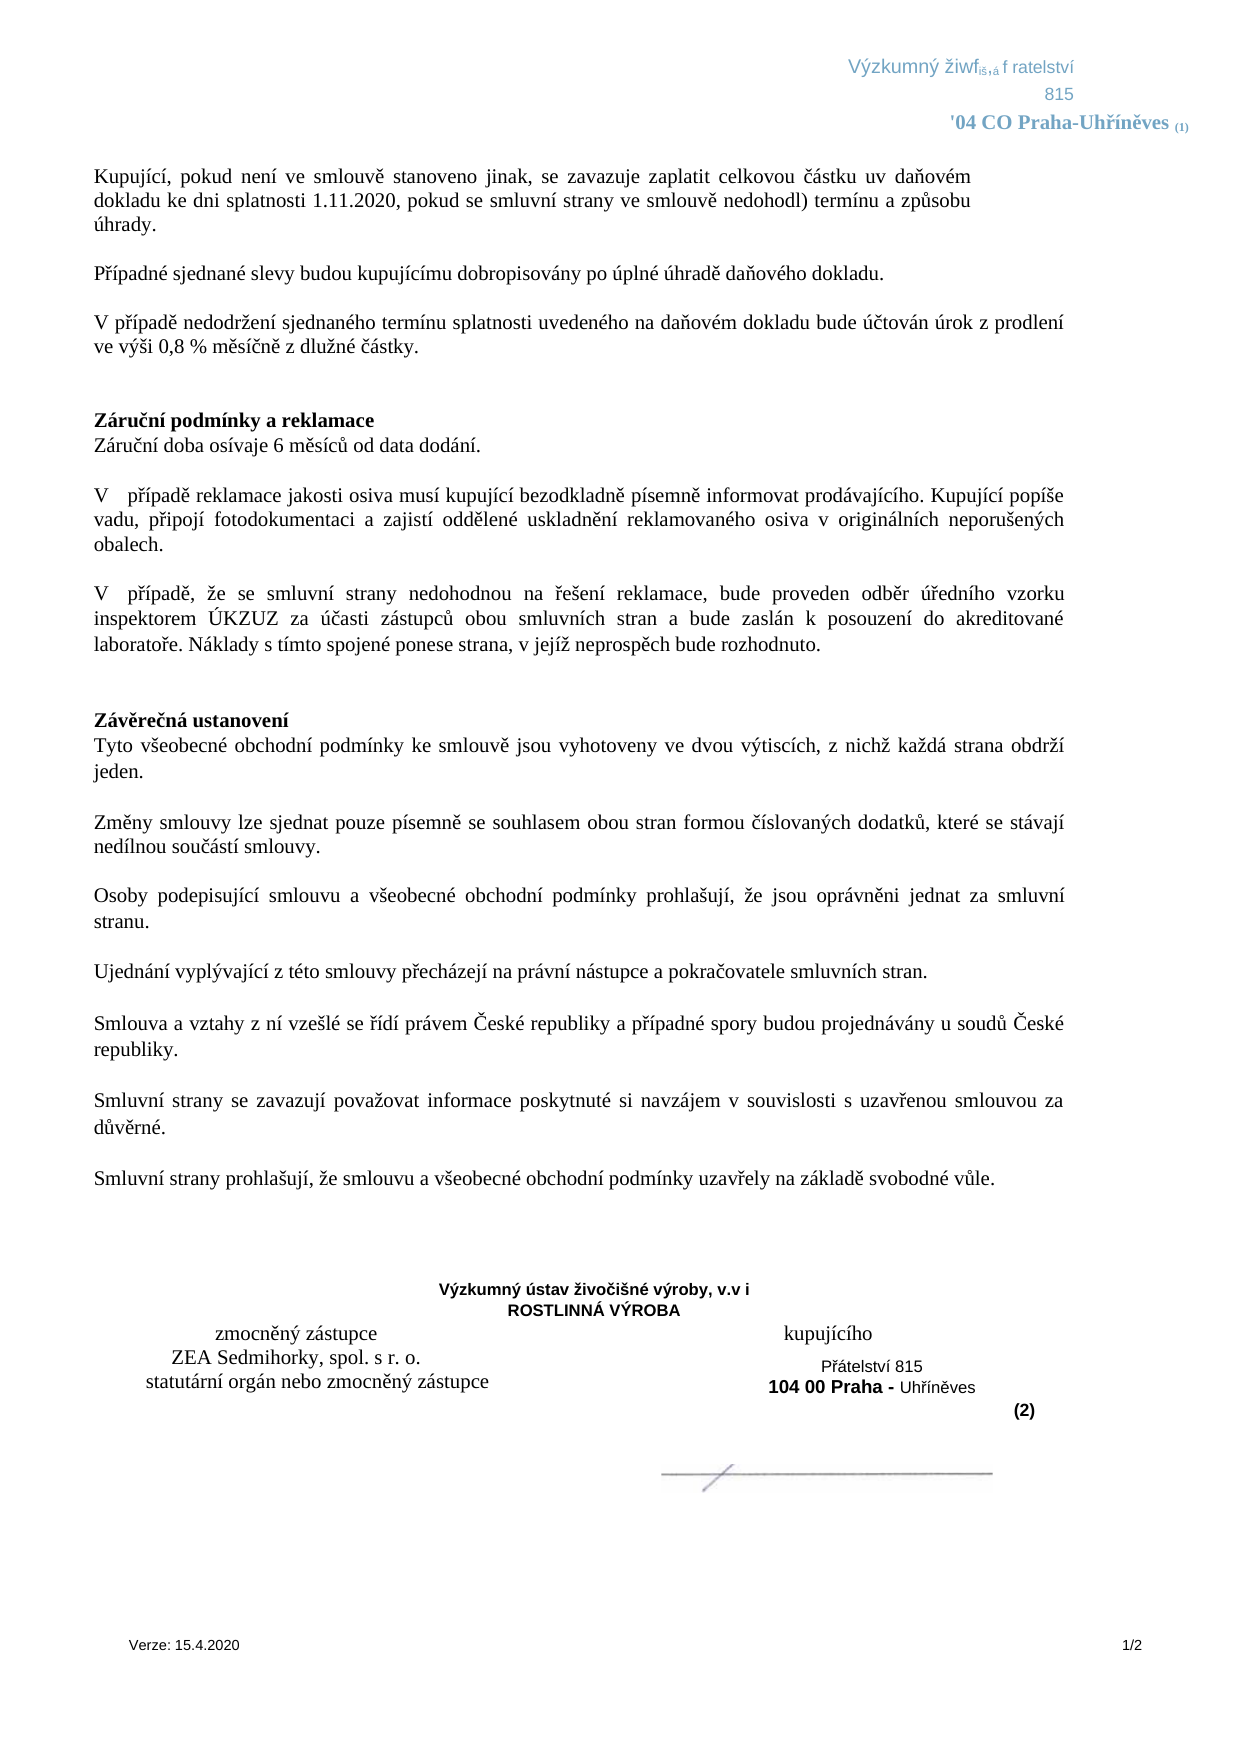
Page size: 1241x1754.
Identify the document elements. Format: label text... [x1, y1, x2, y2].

text Záruční doba osívaje 6 měsíců od data dodání. [93, 433, 1188, 457]
list případě, že se smluvní strany nedohodnou na řešení reklamace, bude proveden odběr úředního vzorku inspektorem ÚKZUZ za účasti zástupců obou smluvních stran a bude zaslán k posouzení do akreditované laboratoře. Náklady s tímto spojené ponese strana, v jejíž neprospěch bude rozhodnuto. [93, 581, 1066, 656]
text statutární orgán nebo zmocněný zástupce kupujícího [783, 1321, 1188, 1345]
text Smlouva a vztahy z ní vzešlé se řídí právem České republiky a případné spory budou projednávány u soudů České republiky. [93, 1011, 1066, 1061]
subtitle Závěrečná ustanovení [93, 708, 1188, 732]
text Kupující, pokud není ve smlouvě stanoveno jinak, se zavazuje zaplatit celkovou částku uv daňovém dokladu ke dni splatnosti 1.11.2020, pokud se smluvní strany ve smlouvě nedohodl) termínu a způsobu úhrady. [93, 163, 972, 236]
text Případné sjednané slevy budou kupujícímu dobropisovány po úplné úhradě daňového dokladu. [93, 261, 1188, 285]
text V případě nedodržení sjednaného termínu splatnosti uvedeného na daňovém dokladu bude účtován úrok z prodlení ve výši 0,8 % měsíčně z dlužné částky. [93, 310, 1066, 358]
text statutární orgán nebo zmocněný zástupce kupujícího [93, 1369, 498, 1393]
list případě reklamace jakosti osiva musí kupující bezodkladně písemně informovat prodávajícího. Kupující popíše vadu, připojí fotodokumentaci a zajistí oddělené uskladnění reklamovaného osiva v originálních neporušených obalech. [93, 483, 1066, 556]
subtitle Záruční podmínky a reklamace [93, 408, 1188, 432]
text Osoby podepisující smlouvu a všeobecné obchodní podmínky prohlašují, že jsou oprávněni jednat za smluvní stranu. [93, 883, 1066, 933]
text Tyto všeobecné obchodní podmínky ke smlouvě jsou vyhotoveny ve dvou výtiscích, z nichž každá strana obdrží jeden. [93, 733, 1066, 783]
text '04 CO Praha-Uhříněves (1) [93, 110, 1188, 134]
text Výzkumný žiwfiš,á f ratelství 815 [841, 55, 1074, 104]
text Smluvní strany prohlašují, že smlouvu a všeobecné obchodní podmínky uzavřely na základě svobodné vůle. [93, 1166, 1188, 1190]
text Smluvní strany se zavazují považovat informace poskytnuté si navzájem v souvislosti s uzavřenou smlouvou za důvěrné. [93, 1088, 1066, 1139]
text Ujednání vyplývající z této smlouvy přecházejí na právní nástupce a pokračovatele smluvních stran. [93, 959, 1188, 983]
picture [661, 1464, 993, 1493]
text zmocněný zástupce ZEA Sedmihorky, spol. s r. o. [93, 1321, 498, 1369]
text Výzkumný ústav živočišné výroby, v.v i ROSTLINNÁ VÝROBA [93, 1280, 1095, 1320]
text Změny smlouvy lze sjednat pouze písemně se souhlasem obou stran formou číslovaných dodatků, které se stávají nedílnou součástí smlouvy. [93, 810, 1066, 858]
